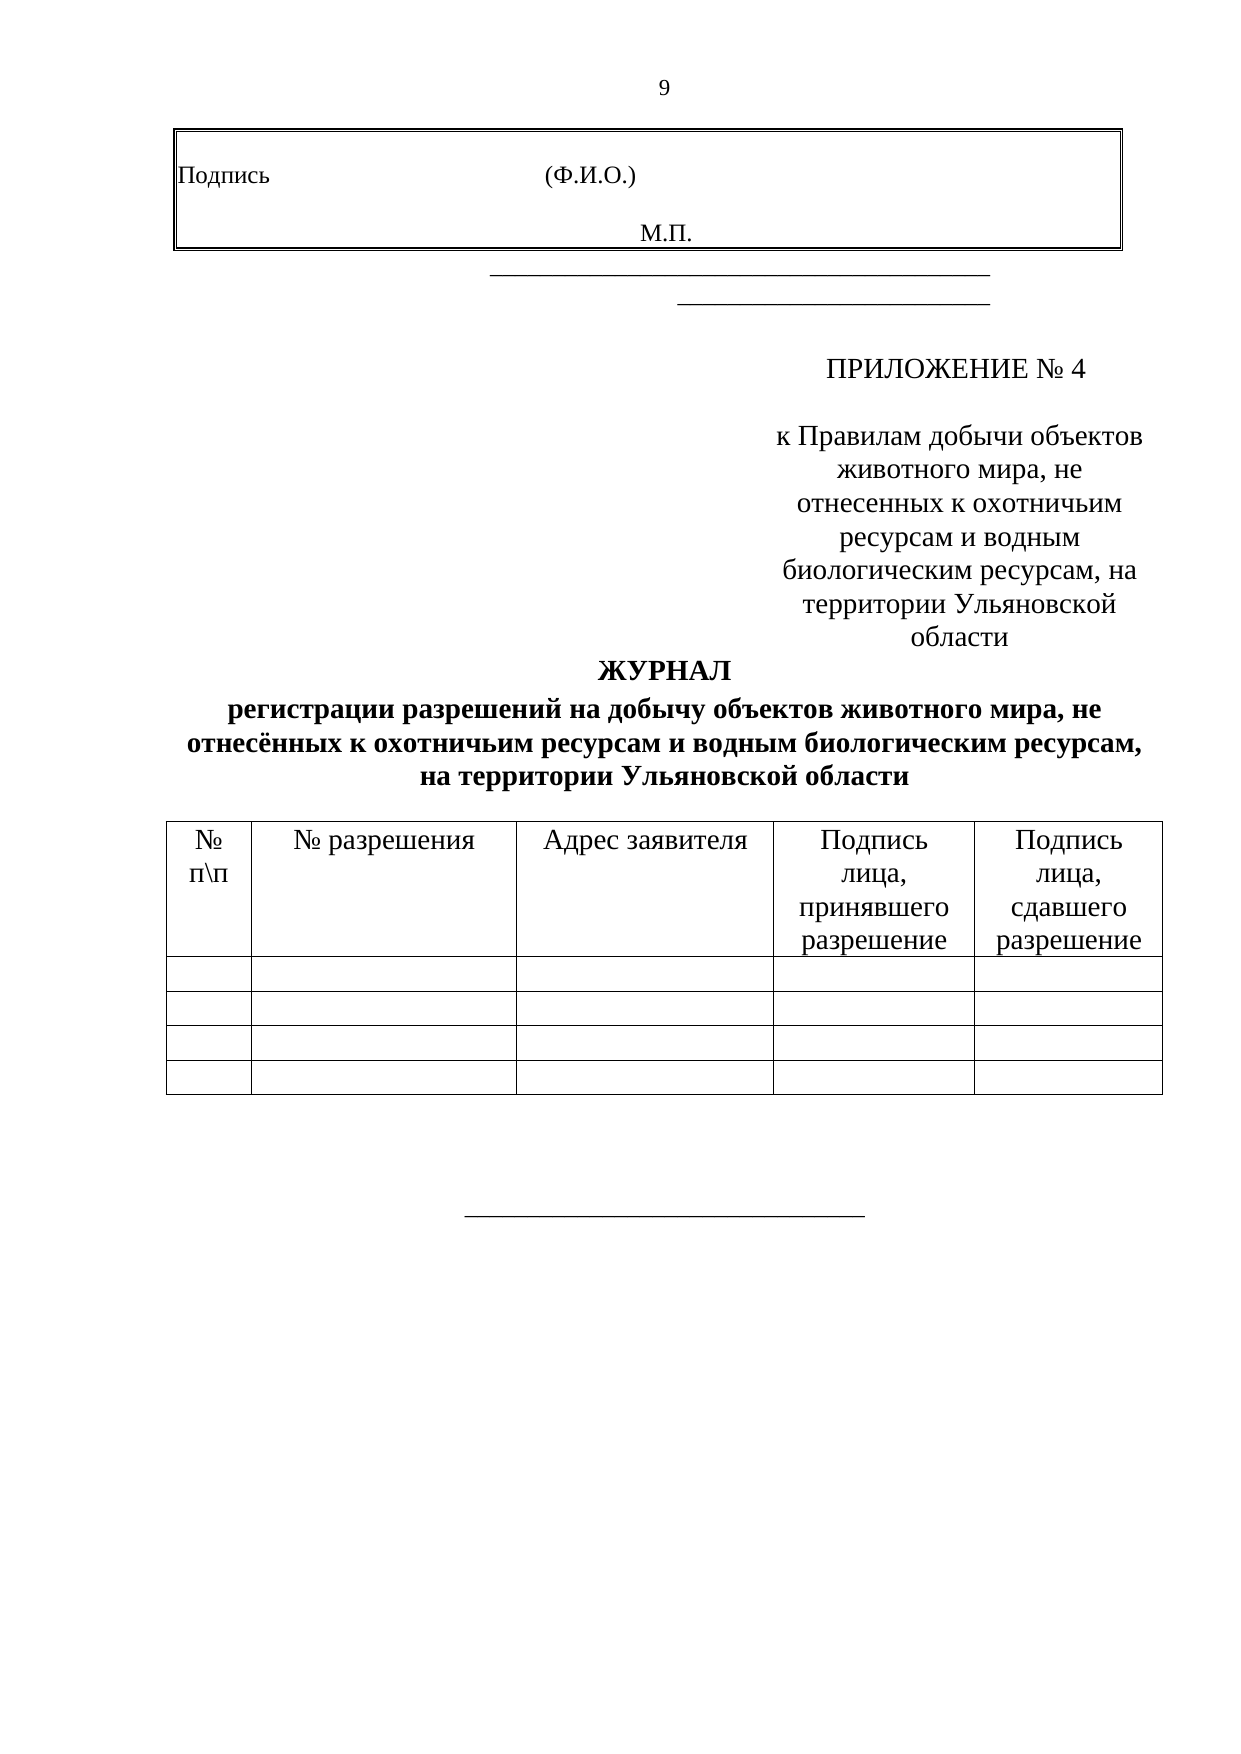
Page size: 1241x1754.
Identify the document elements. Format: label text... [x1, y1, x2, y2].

table_cell [975, 957, 1162, 991]
table_header № п\п [167, 822, 251, 956]
table_cell [252, 1061, 516, 1094]
table_cell [774, 992, 974, 1025]
table_cell [517, 1061, 773, 1094]
table_cell [975, 992, 1162, 1025]
table_cell [975, 1026, 1162, 1060]
table_header Подпись лица, сдавшего разрешение [975, 822, 1162, 956]
table_header ПРИЛОЖЕНИЕ № 4 к Правилам добычи объектов животного мира, не отнесенных к охотничьим ресурсам и водным биологическим ресурсам, на территории Ульяновской области [756, 250, 1163, 653]
text ЖУРНАЛ [177, 653, 1152, 686]
table_header Подпись лица, принявшего разрешение [774, 822, 974, 956]
table_cell [774, 1026, 974, 1060]
table_cell [252, 1026, 516, 1060]
table_cell [774, 1061, 974, 1094]
table_cell [252, 992, 516, 1025]
text регистрации разрешений на добычу объектов животного мира, не отнесённых к охотничьим ресурсам и водным биологическим ресурсам, на территории Ульяновской области [177, 691, 1152, 792]
table_cell [517, 1026, 773, 1060]
table_cell [517, 957, 773, 991]
table_cell [252, 957, 516, 991]
text ________________________________ [177, 1191, 1152, 1220]
table_cell [167, 992, 251, 1025]
table_header Адрес заявителя [517, 822, 773, 956]
table_header _________________________________________________________________ [166, 250, 756, 653]
table_cell [774, 957, 974, 991]
table_cell [167, 1026, 251, 1060]
table_header № разрешения [252, 822, 516, 956]
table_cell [177, 132, 1120, 247]
table_cell [167, 957, 251, 991]
table_cell [167, 1061, 251, 1094]
table_cell [975, 1061, 1162, 1094]
table_cell [517, 992, 773, 1025]
